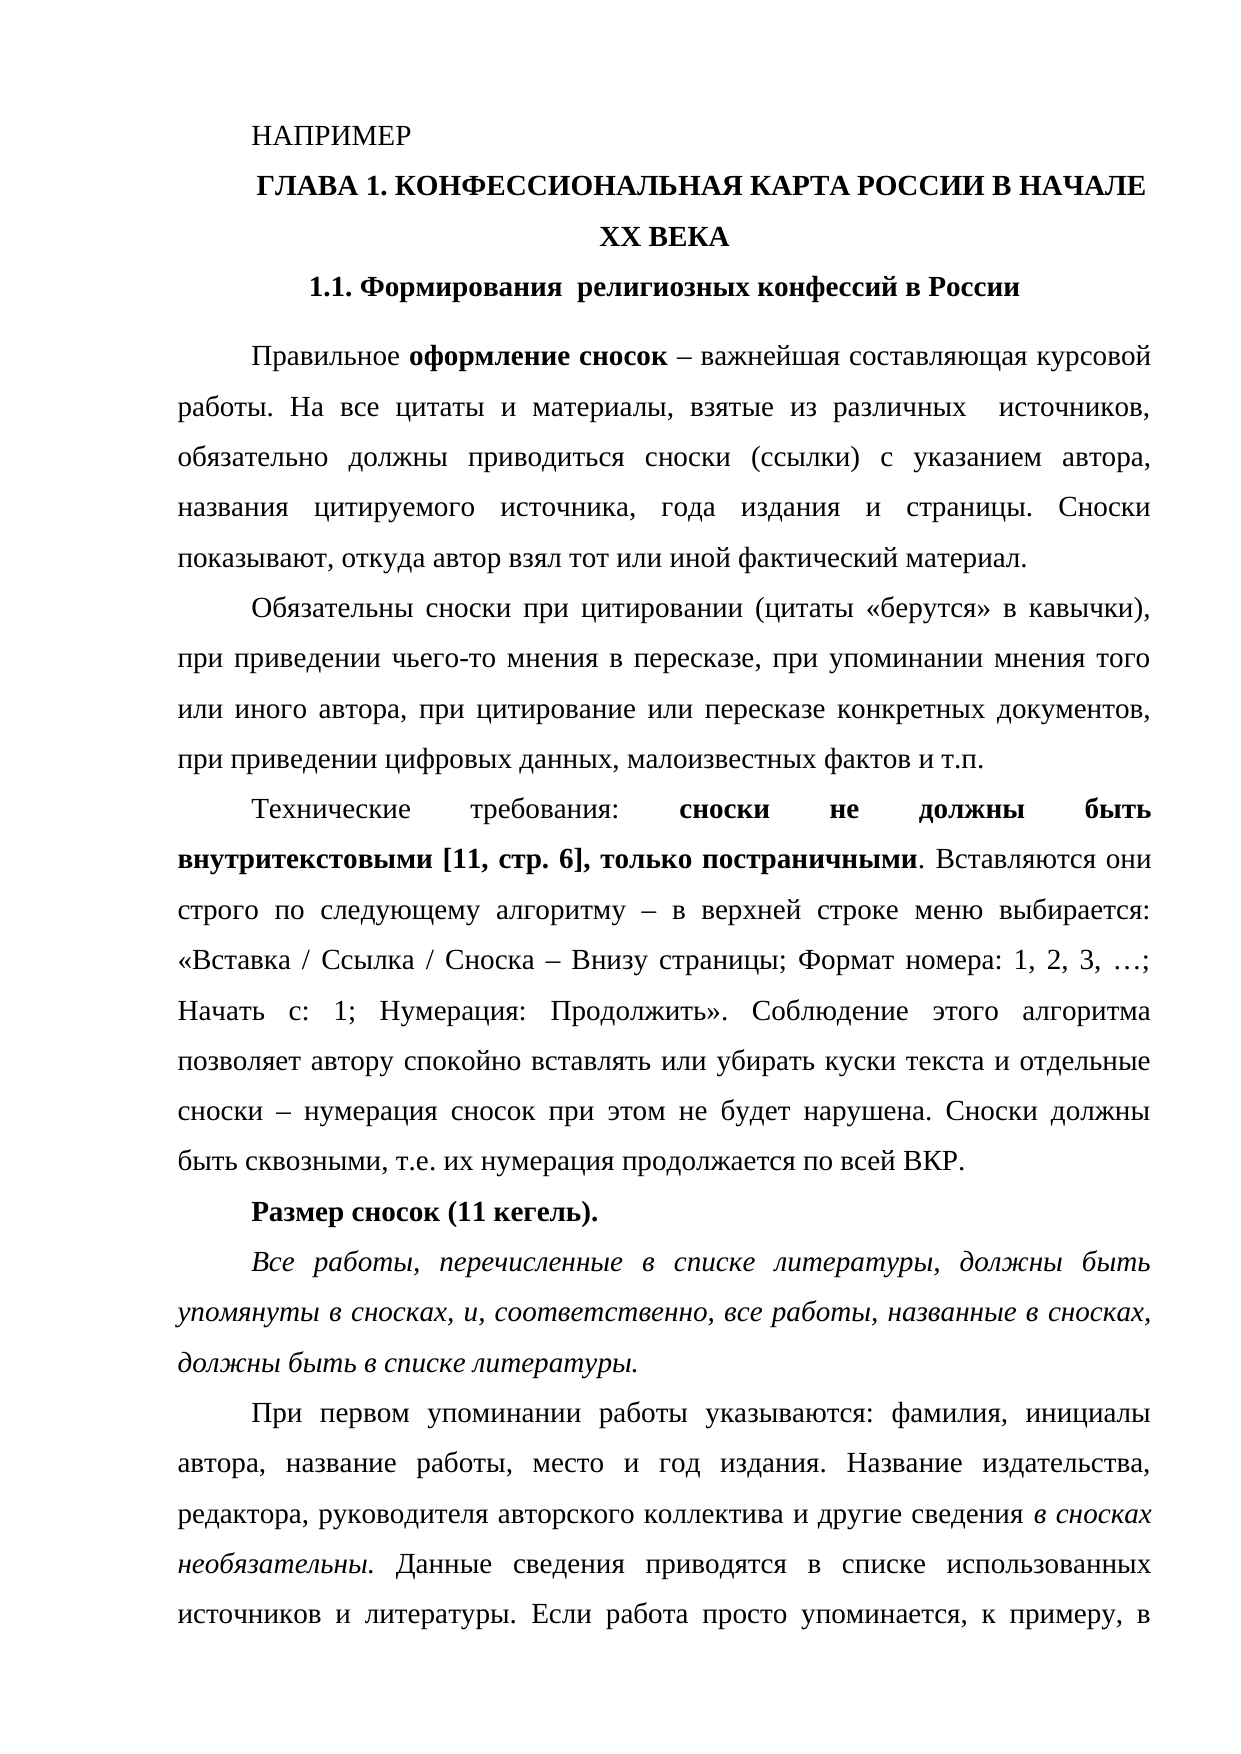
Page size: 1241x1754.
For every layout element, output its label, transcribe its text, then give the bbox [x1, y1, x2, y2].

text 1.1. Формирования религиозных конфессий в России [177, 269, 1152, 303]
text ГЛАВА 1. КОНФЕССИОНАЛЬНАЯ КАРТА РОССИИ В НАЧАЛЕ ХХ ВЕКА [177, 168, 1152, 252]
text Технические требования: сноски не должны быть внутритекстовыми [11, стр. 6], только постраничными. Вставляются они строго по следующему алгоритму – в верхней строке меню выбирается: «Вставка / Ссылка / Сноска – Внизу страницы; Формат номера: 1, 2, 3, …; Начать с: 1; Нумерация: Продолжить». Соблюдение этого алгоритма позволяет автору спокойно вставлять или убирать куски текста и отдельные сноски – нумерация сносок при этом не будет нарушена. Сноски должны быть сквозными, т.е. их нумерация продолжается по всей ВКР. [177, 791, 1152, 1177]
text Правильное оформление сносок – важнейшая составляющая курсовой работы. На все цитаты и материалы, взятые из различных источников, обязательно должны приводиться сноски (ссылки) с указанием автора, названия цитируемого источника, года издания и страницы. Сноски показывают, откуда автор взял тот или иной фактический материал. [177, 338, 1152, 573]
text Обязательны сноски при цитировании (цитаты «берутся» в кавычки), при приведении чьего-то мнения в пересказе, при упоминании мнения того или иного автора, при цитирование или пересказе конкретных документов, при приведении цифровых данных, малоизвестных фактов и т.п. [177, 590, 1152, 774]
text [177, 1395, 1152, 1630]
text НАПРИМЕР [177, 118, 1152, 152]
text Размер сносок (11 кегель). [177, 1194, 1152, 1227]
text Все работы, перечисленные в списке литературы, должны быть упомянуты в сносках, и, соответственно, все работы, названные в сносках, должны быть в списке литературы. [177, 1244, 1152, 1378]
